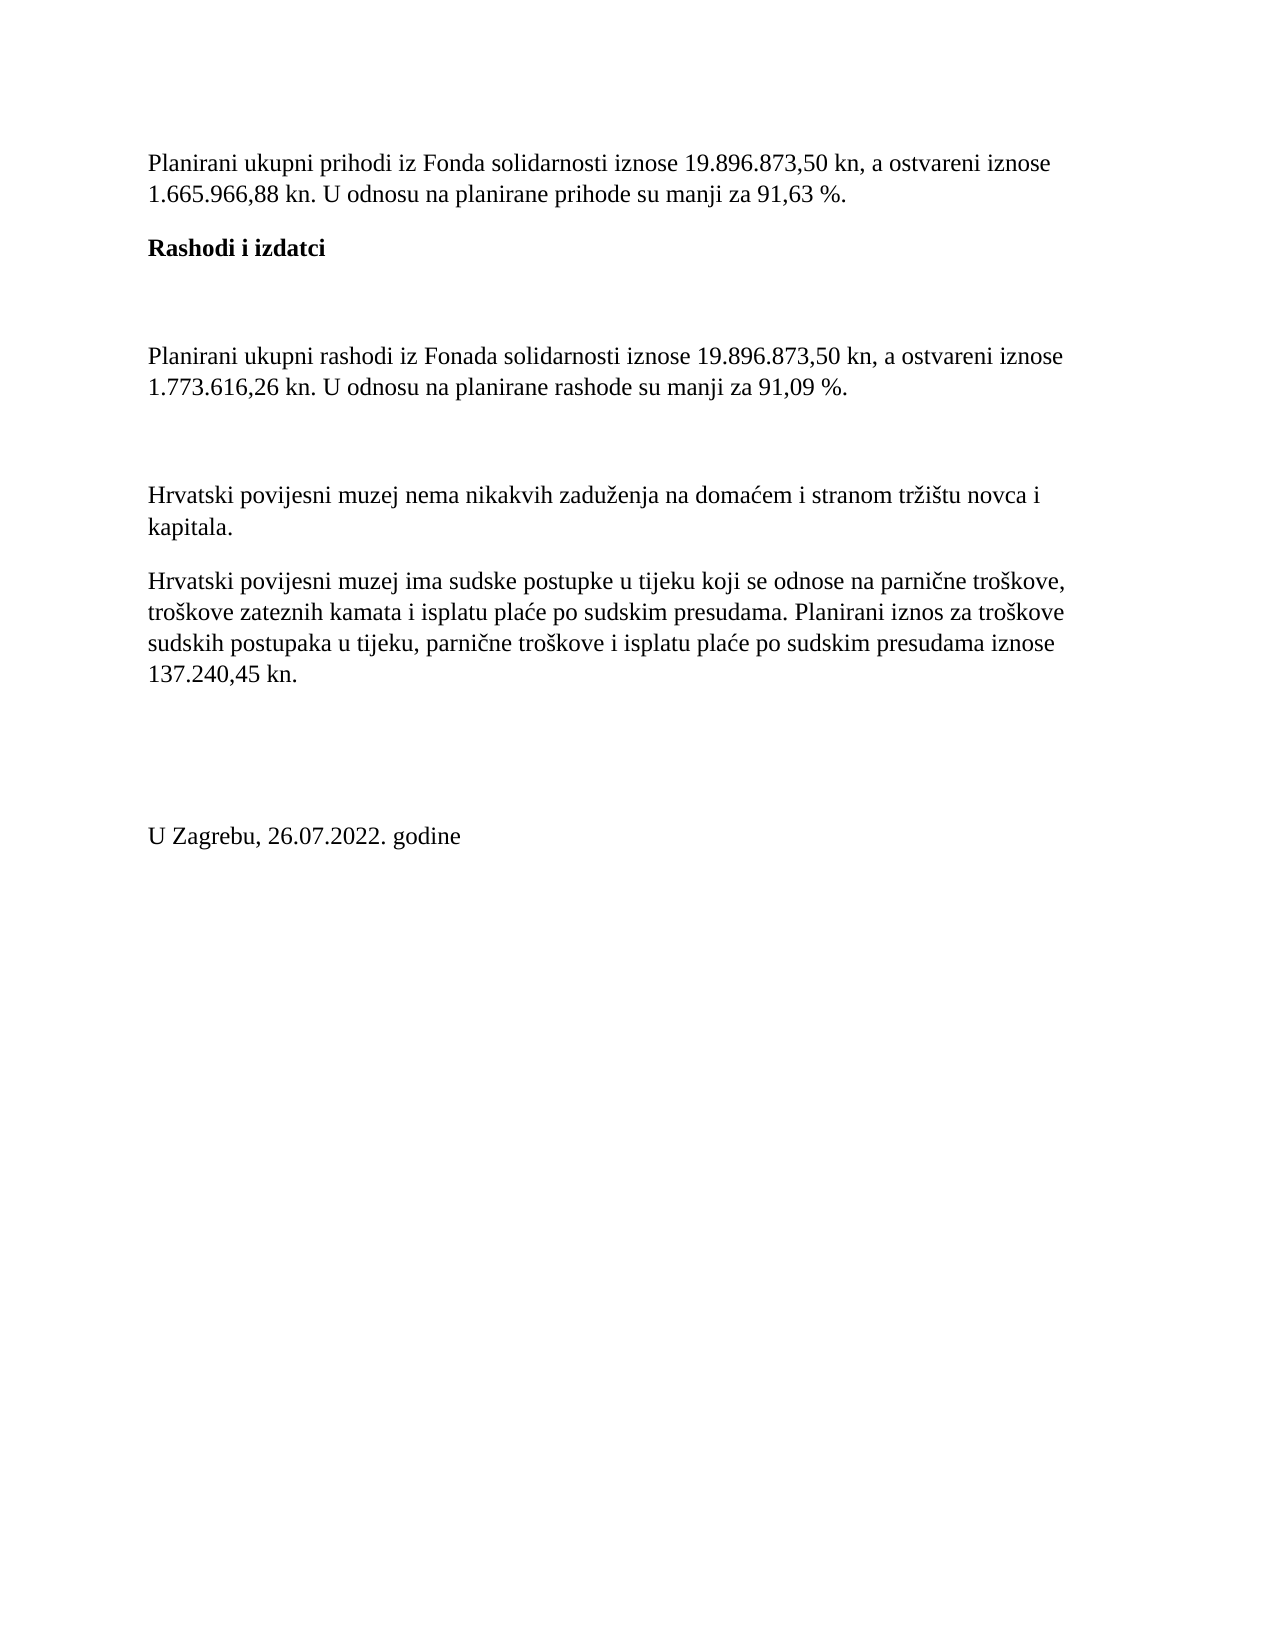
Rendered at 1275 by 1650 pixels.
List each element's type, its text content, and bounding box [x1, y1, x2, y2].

text Rashodi i izdatci [148, 233, 1127, 262]
text Hrvatski povijesni muzej ima sudske postupke u tijeku koji se odnose na parnične troškove, troškove zateznih kamata i isplatu plaće po sudskim presudama. Planirani iznos za troškove sudskih postupaka u tijeku, parnične troškove i isplatu plaće po sudskim presudama iznose 137.240,45 kn. [148, 566, 1127, 688]
text U Zagrebu, 26.07.2022. godine [148, 821, 1127, 850]
text Hrvatski povijesni muzej nema nikakvih zaduženja na domaćem i stranom tržištu novca i kapitala. [148, 481, 1127, 540]
text Planirani ukupni prihodi iz Fonda solidarnosti iznose 19.896.873,50 kn, a ostvareni iznose 1.665.966,88 kn. U odnosu na planirane prihode su manji za 91,63 %. [148, 148, 1127, 207]
text Planirani ukupni rashodi iz Fonada solidarnosti iznose 19.896.873,50 kn, a ostvareni iznose 1.773.616,26 kn. U odnosu na planirane rashode su manji za 91,09 %. [148, 341, 1127, 401]
